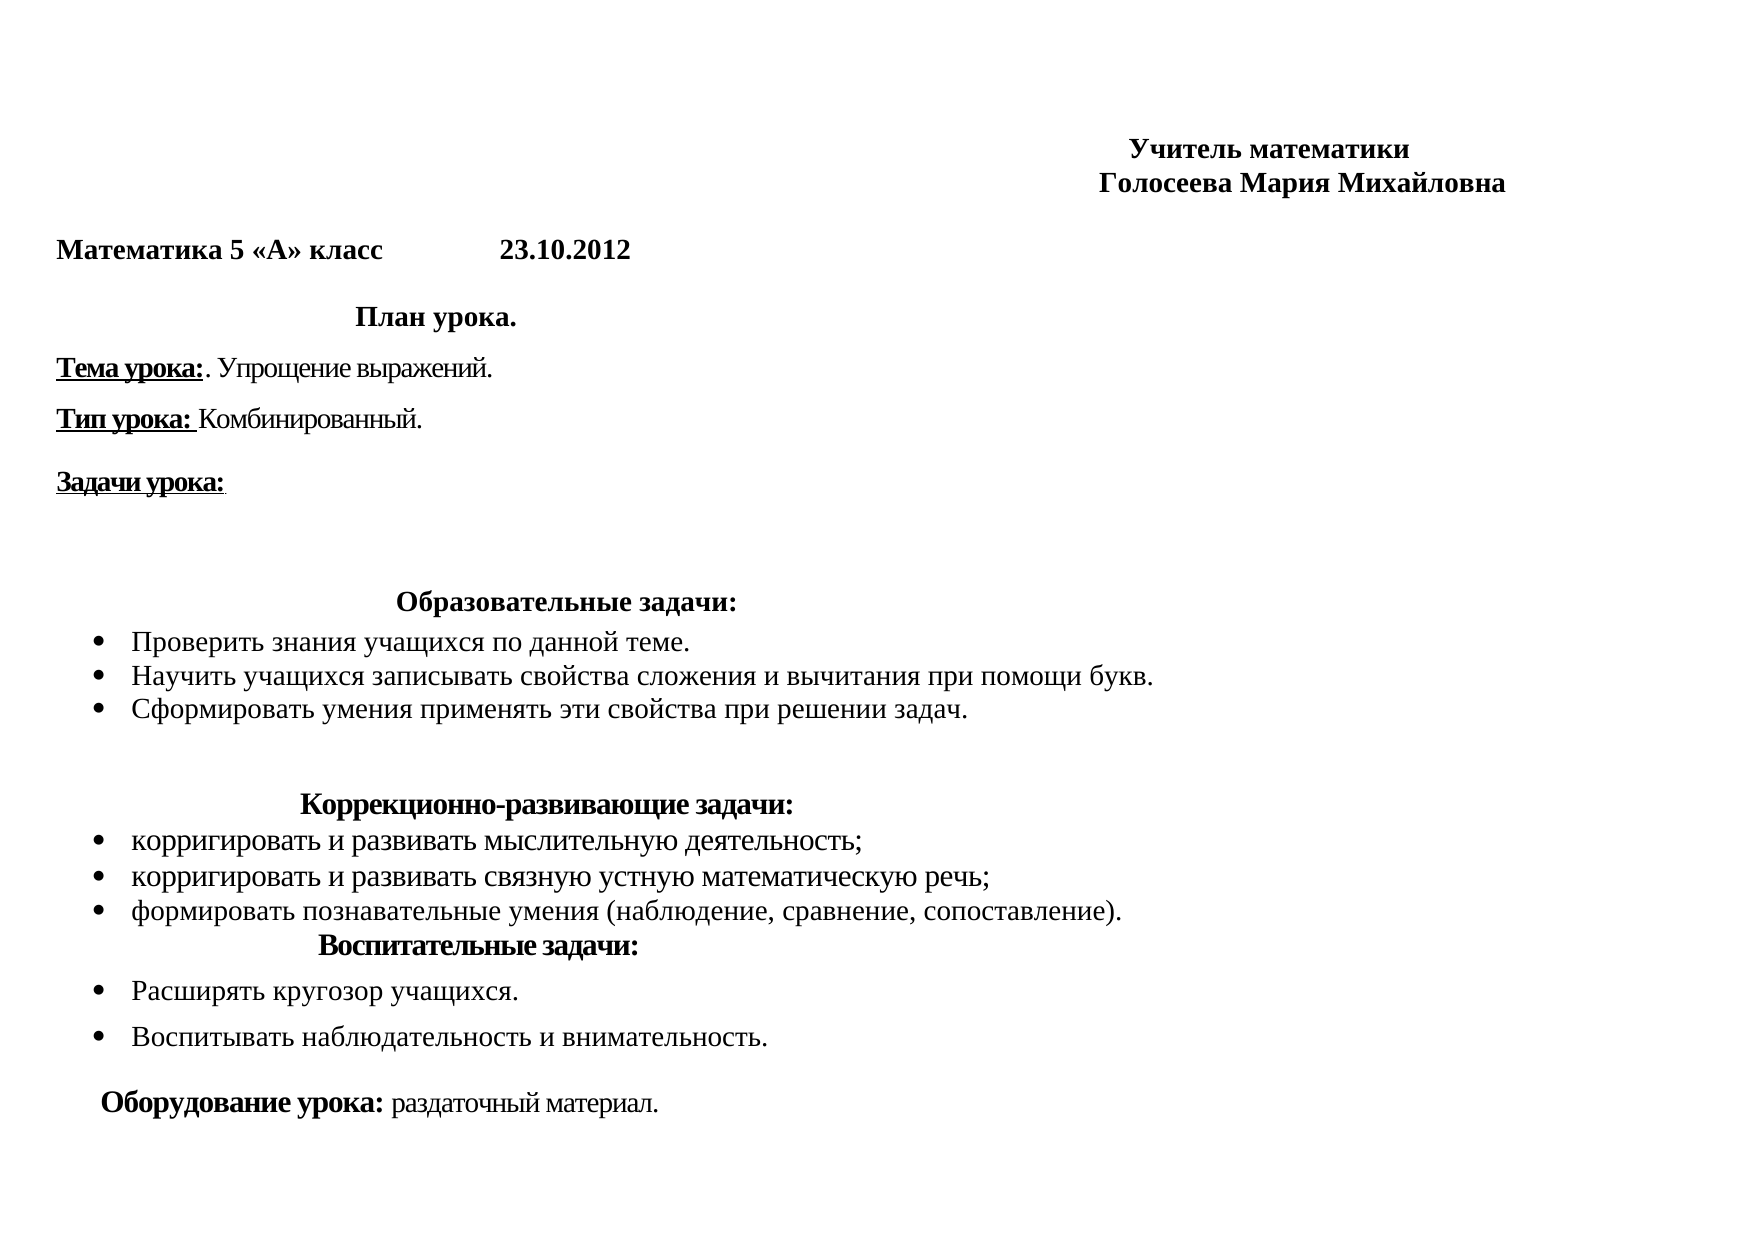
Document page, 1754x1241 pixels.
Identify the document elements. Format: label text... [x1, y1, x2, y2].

text Математика 5 «А» класс 23.10.2012 [56, 232, 1660, 265]
text Тема урока:. Упрощение выражений. [56, 350, 1660, 383]
text План урока. [56, 299, 1660, 332]
list корригировать и развивать мыслительную деятельность; [94, 821, 1660, 857]
list формировать познавательные умения (наблюдение, сравнение, сопоставление). [94, 893, 1660, 926]
text Оборудование урока: раздаточный материал. [100, 1083, 1660, 1119]
text Коррекционно-развивающие задачи: [56, 785, 1660, 821]
list корригировать и развивать связную устную математическую речь; [94, 857, 1660, 893]
list Сформировать умения применять эти свойства при решении задач. [94, 691, 1660, 725]
list Проверить знания учащихся по данной теме. [94, 624, 1660, 658]
text Учитель математики [56, 131, 1660, 165]
text Голосеева Мария Михайловна [56, 165, 1660, 198]
list Воспитывать наблюдательность и внимательность. [94, 1009, 1660, 1056]
text Воспитательные задачи: [66, 926, 1660, 962]
text Задачи урока: [56, 464, 1660, 497]
text Образовательные задачи: [119, 561, 1428, 624]
list Расширять кругозор учащихся. [94, 962, 1660, 1009]
list Научить учащихся записывать свойства сложения и вычитания при помощи букв. [94, 658, 1660, 691]
text Тип урока: Комбинированный. [56, 401, 1660, 434]
